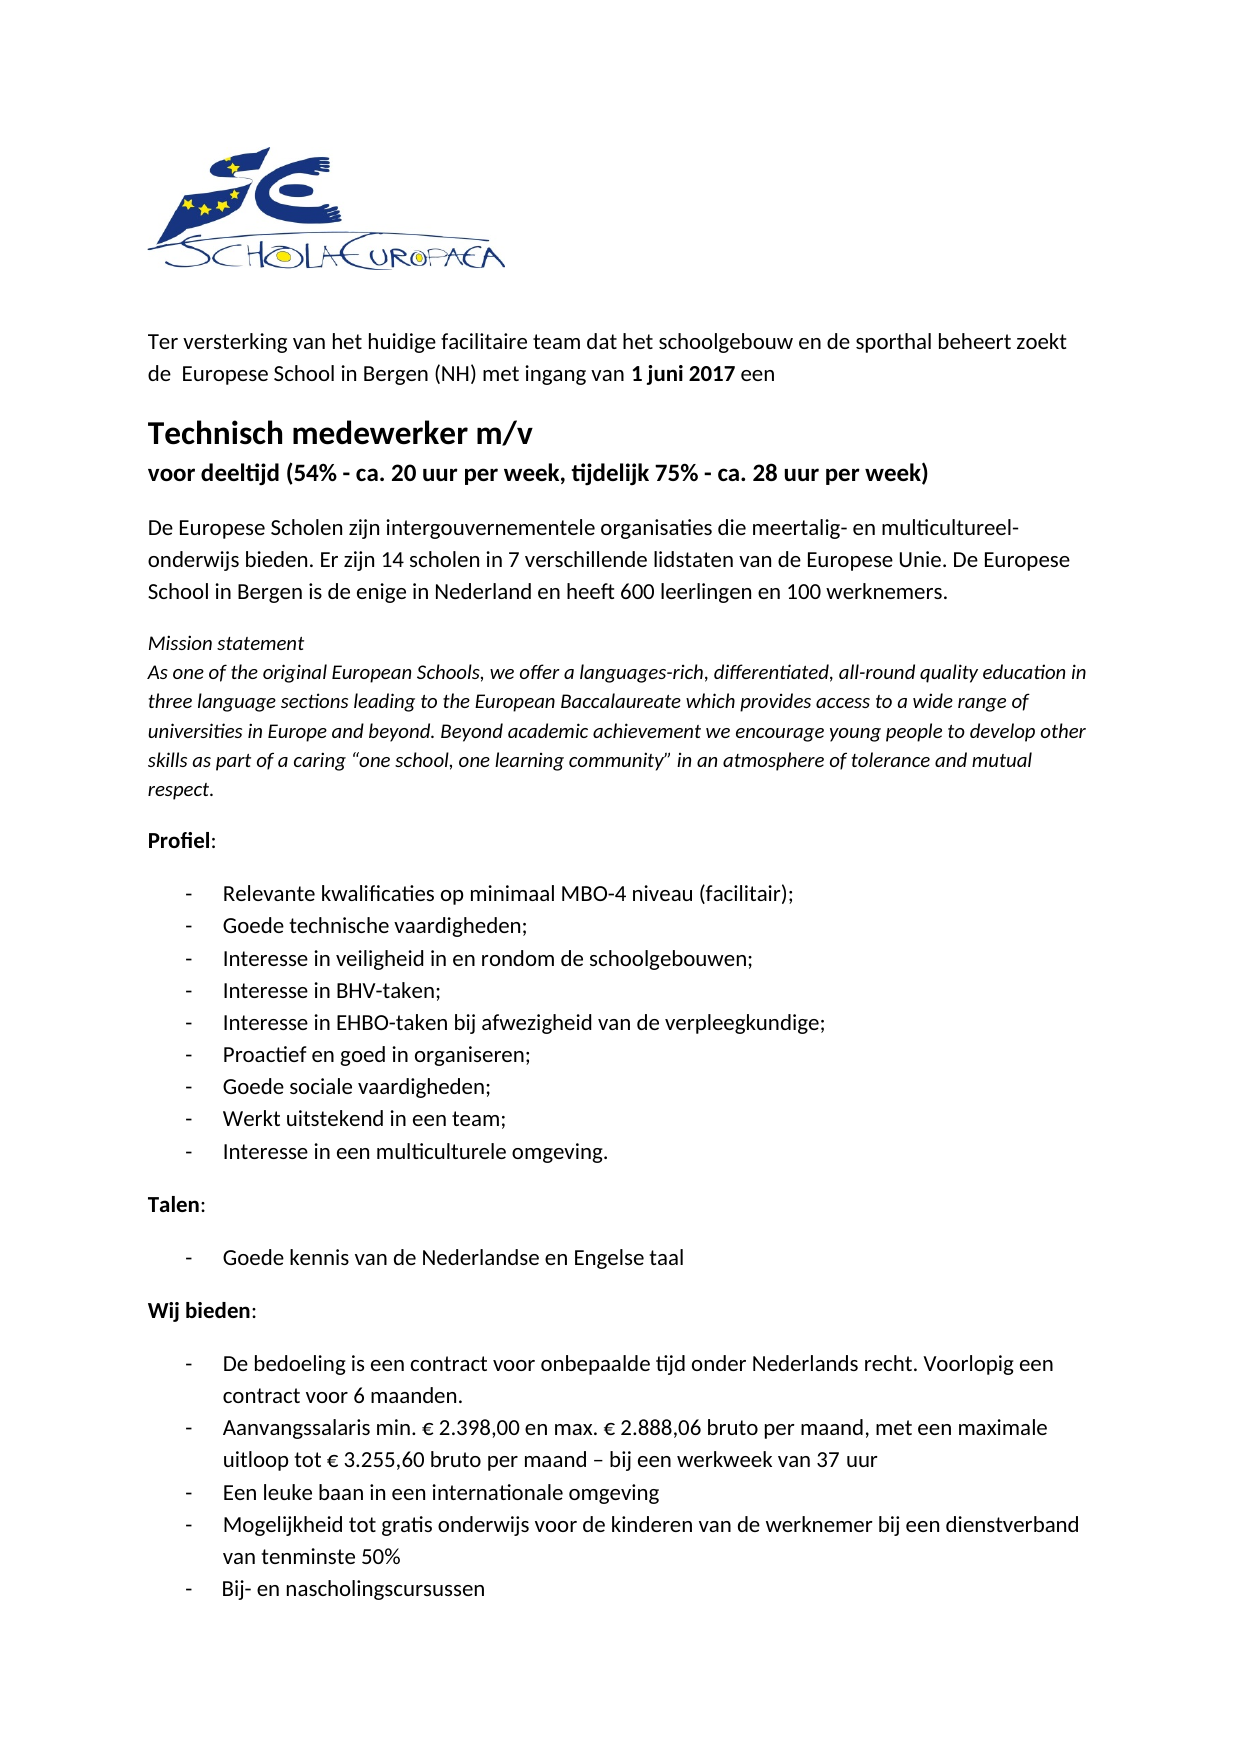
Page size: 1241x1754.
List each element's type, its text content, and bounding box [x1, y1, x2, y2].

list Relevante kwalificaties op minimaal MBO-4 niveau (facilitair); [185, 879, 1092, 907]
list Goede technische vaardigheden; [185, 911, 1092, 939]
text Wij bieden: [148, 1296, 1092, 1324]
text Ter versterking van het huidige facilitaire team dat het schoolgebouw en de sporthal beheert zoekt de Europese School in Bergen (NH) met ingang van 1 juni 2017 een [148, 294, 1092, 387]
list Aanvangssalaris min. € 2.398,00 en max. € 2.888,06 bruto per maand, met een maximale uitloop tot € 3.255,60 bruto per maand – bij een werkweek van 37 uur [185, 1413, 1092, 1473]
list Goede sociale vaardigheden; [185, 1072, 1092, 1100]
list Interesse in EHBO-taken bij afwezigheid van de verpleegkundige; [185, 1008, 1092, 1036]
text Mission statement As one of the original European Schools, we offer a languages-rich, differentiated, all-round quality education in three language sections leading to the European Baccalaureate which provides access to a wide range of universities in Europe and beyond. Beyond academic achievement we encourage young people to develop other skills as part of a caring “one school, one learning community” in an atmosphere of tolerance and mutual respect. [148, 630, 1092, 802]
picture [147, 147, 505, 270]
list Goede kennis van de Nederlandse en Engelse taal [185, 1243, 1092, 1271]
list Werkt uitstekend in een team; [185, 1104, 1092, 1133]
list Een leuke baan in een internationale omgeving [185, 1478, 1092, 1506]
list Proactief en goed in organiseren; [185, 1040, 1092, 1068]
text Profiel: [148, 826, 1092, 854]
list De bedoeling is een contract voor onbepaalde tijd onder Nederlands recht. Voorlopig een contract voor 6 maanden. [185, 1349, 1092, 1409]
list Interesse in een multiculturele omgeving. [185, 1137, 1092, 1165]
list Interesse in BHV-taken; [185, 976, 1092, 1004]
list Mogelijkheid tot gratis onderwijs voor de kinderen van de werknemer bij een dienstverband van tenminste 50% [185, 1510, 1092, 1570]
list Interesse in veiligheid in en rondom de schoolgebouwen; [185, 944, 1092, 972]
text Technisch medewerker m/v voor deeltijd (54% - ca. 20 uur per week, tijdelijk 75% - ca. 28 uur per week) [148, 412, 1092, 488]
list Bij- en nascholingscursussen [148, 1574, 1092, 1602]
text Talen: [148, 1190, 1092, 1218]
text De Europese Scholen zijn intergouvernementele organisaties die meertalig- en multicultureel- onderwijs bieden. Er zijn 14 scholen in 7 verschillende lidstaten van de Europese Unie. De Europese School in Bergen is de enige in Nederland en heeft 600 leerlingen en 100 werknemers. [148, 513, 1092, 605]
